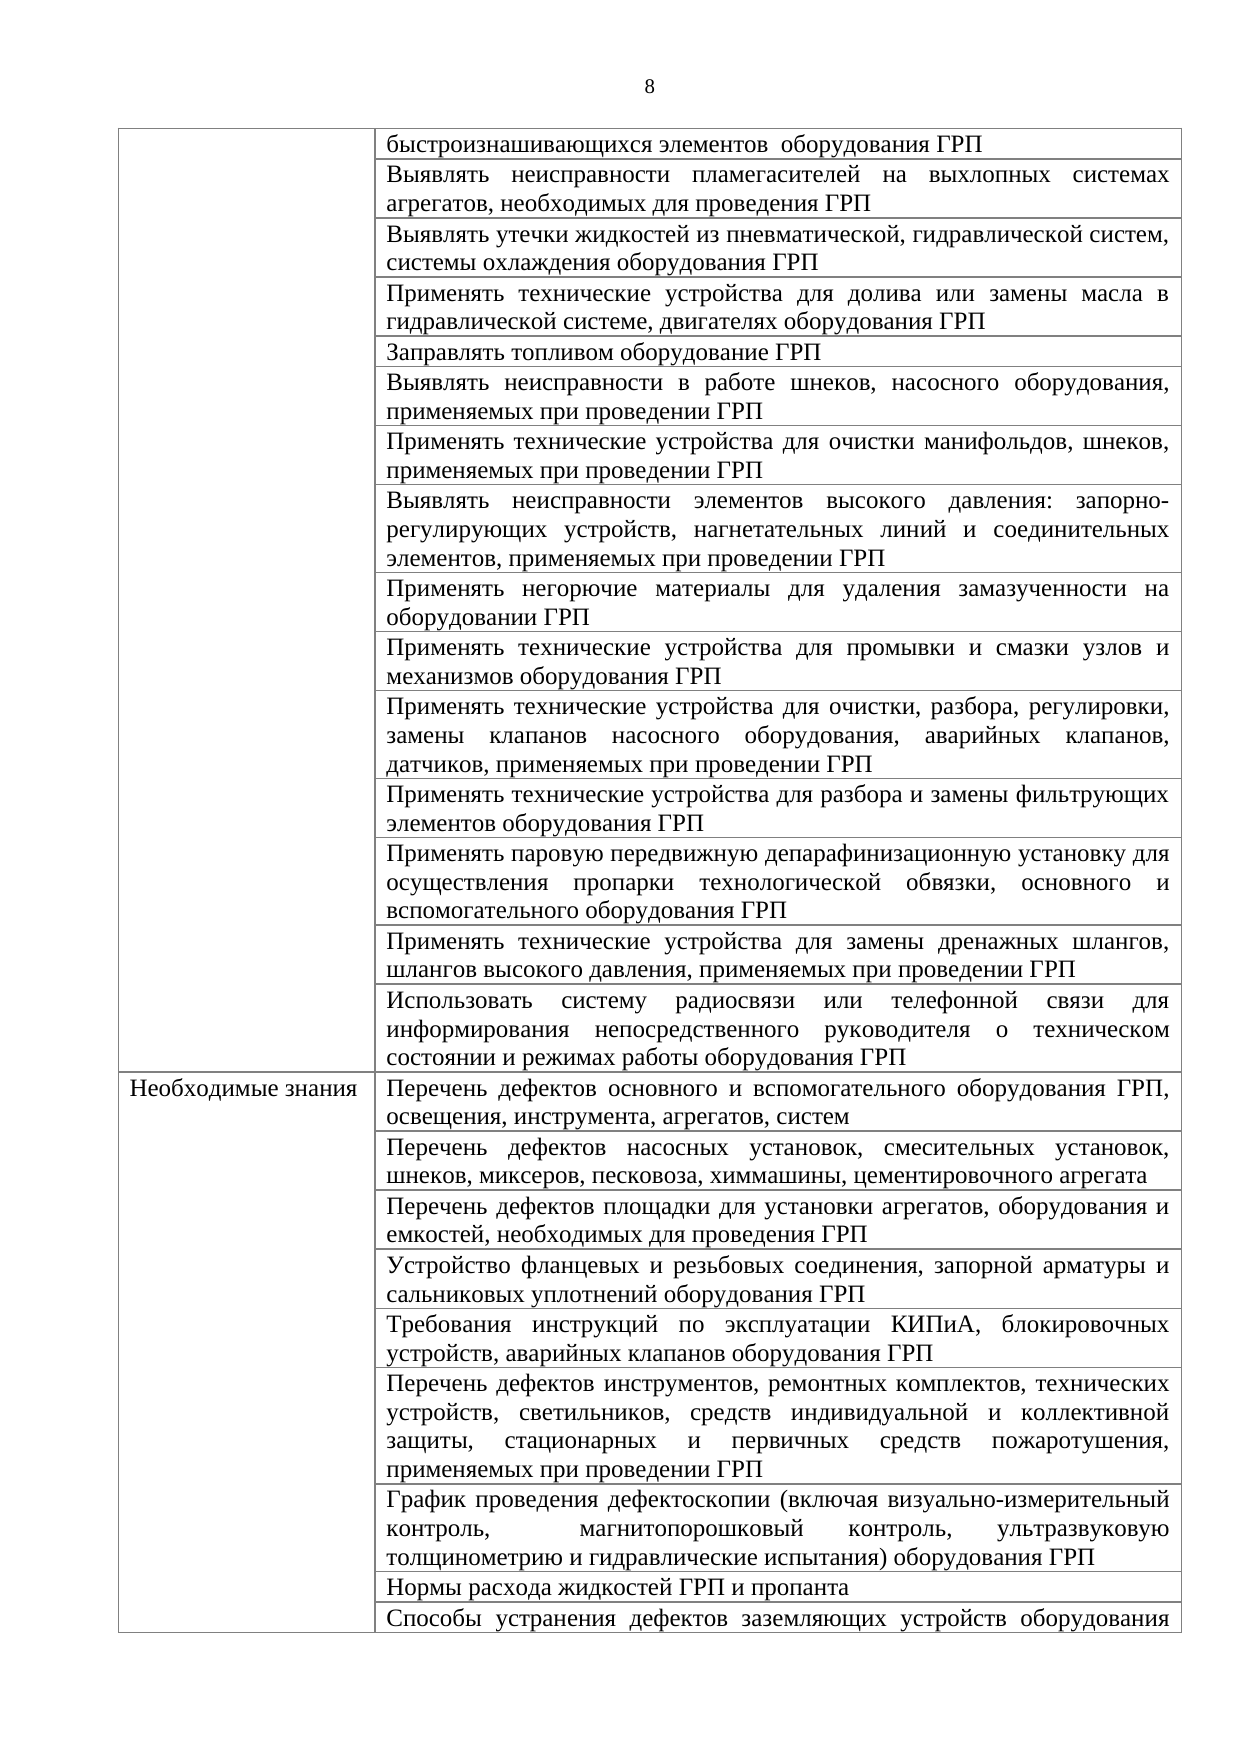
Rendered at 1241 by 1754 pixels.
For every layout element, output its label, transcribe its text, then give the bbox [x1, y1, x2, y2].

table_cell Выявлять неисправности элементов высокого давления: запорно-регулирующих устройств, нагнетательных линий и соединительных элементов, применяемых при проведении ГРП [376, 485, 1181, 571]
table_cell Применять технические устройства для разбора и замены фильтрующих элементов оборудования ГРП [376, 779, 1181, 836]
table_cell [376, 129, 1181, 158]
table_cell Перечень дефектов площадки для установки агрегатов, оборудования и емкостей, необходимых для проведения ГРП [376, 1191, 1181, 1248]
table_cell Применять негорючие материалы для удаления замазученности на оборудовании ГРП [376, 573, 1181, 631]
table_cell Устройство фланцевых и резьбовых соединения, запорной арматуры и сальниковых уплотнений оборудования ГРП [376, 1250, 1181, 1307]
table_cell Выявлять утечки жидкостей из пневматической, гидравлической систем, системы охлаждения оборудования ГРП [376, 219, 1181, 276]
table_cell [376, 1603, 1181, 1631]
table_cell Перечень дефектов насосных установок, смесительных установок, шнеков, миксеров, песковоза, химмашины, цементировочного агрегата [376, 1132, 1181, 1189]
table_cell Необходимые знания [119, 1073, 374, 1631]
table_cell Применять паровую передвижную депарафинизационную установку для осуществления пропарки технологической обвязки, основного и вспомогательного оборудования ГРП [376, 838, 1181, 924]
table_cell Применять технические устройства для промывки и смазки узлов и механизмов оборудования ГРП [376, 632, 1181, 689]
table_cell Применять технические устройства для долива или замены масла в гидравлической системе, двигателях оборудования ГРП [376, 278, 1181, 335]
table_cell Применять технические устройства для замены дренажных шлангов, шлангов высокого давления, применяемых при проведении ГРП [376, 926, 1181, 983]
table_cell Заправлять топливом оборудование ГРП [376, 337, 1181, 366]
table_cell Нормы расхода жидкостей ГРП и пропанта [376, 1572, 1181, 1601]
table_cell Перечень дефектов инструментов, ремонтных комплектов, технических устройств, светильников, средств индивидуальной и коллективной защиты, стационарных и первичных средств пожаротушения, применяемых при проведении ГРП [376, 1368, 1181, 1483]
table_cell Перечень дефектов основного и вспомогательного оборудования ГРП, освещения, инструмента, агрегатов, систем [376, 1073, 1181, 1130]
table_cell График проведения дефектоскопии (включая визуально-измерительный контроль, магнитопорошковый контроль, ультразвуковую толщинометрию и гидравлические испытания) оборудования ГРП [376, 1485, 1181, 1571]
table_cell Выявлять неисправности в работе шнеков, насосного оборудования, применяемых при проведении ГРП [376, 367, 1181, 424]
table_cell Выявлять неисправности пламегасителей на выхлопных системах агрегатов, необходимых для проведения ГРП [376, 160, 1181, 217]
table_cell Применять технические устройства для очистки манифольдов, шнеков, применяемых при проведении ГРП [376, 426, 1181, 484]
table_cell Использовать систему радиосвязи или телефонной связи для информирования непосредственного руководителя о техническом состоянии и режимах работы оборудования ГРП [376, 985, 1181, 1071]
table_cell Требования инструкций по эксплуатации КИПиА, блокировочных устройств, аварийных клапанов оборудования ГРП [376, 1309, 1181, 1366]
table_cell Применять технические устройства для очистки, разбора, регулировки, замены клапанов насосного оборудования, аварийных клапанов, датчиков, применяемых при проведении ГРП [376, 691, 1181, 777]
